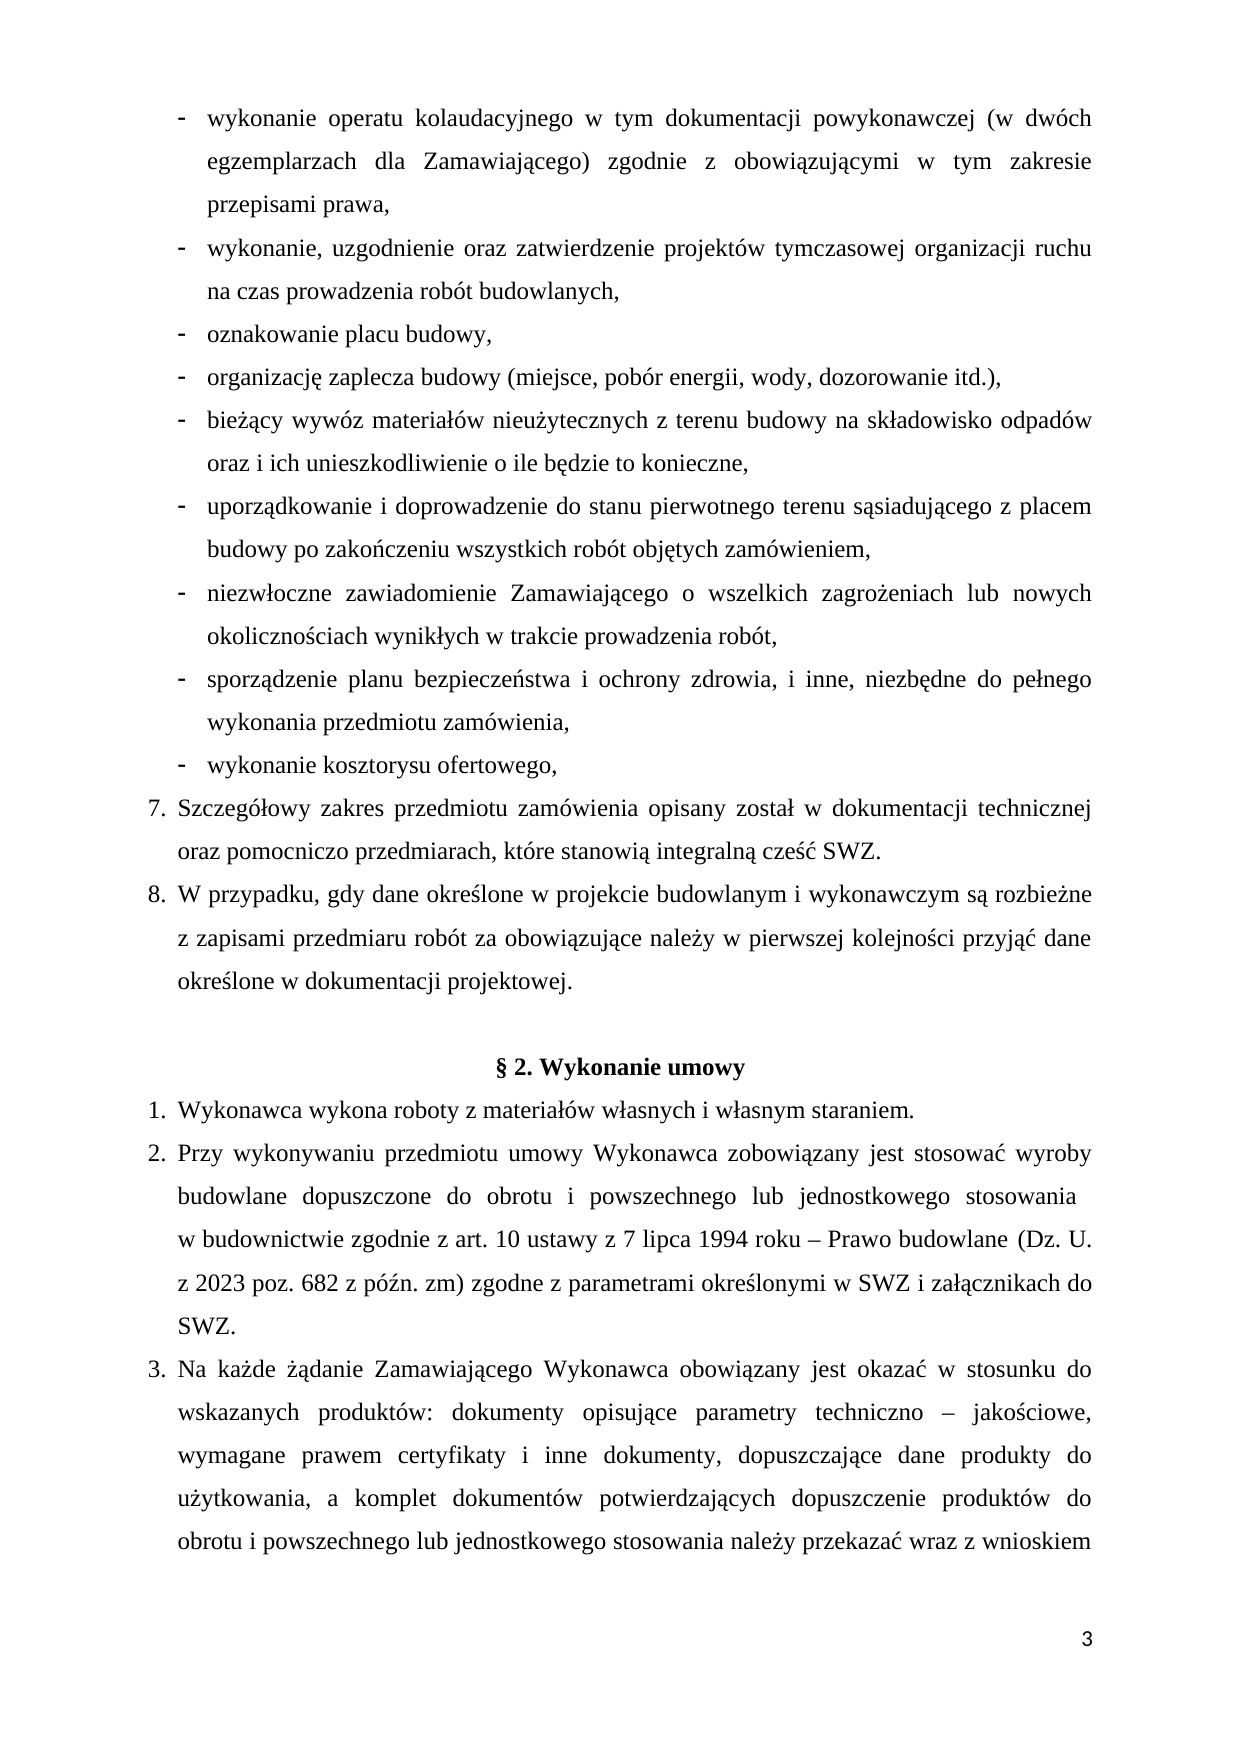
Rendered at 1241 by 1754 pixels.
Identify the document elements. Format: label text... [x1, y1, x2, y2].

list oznakowanie placu budowy, [177, 319, 1092, 348]
list organizację zaplecza budowy (miejsce, pobór energii, wody, dozorowanie itd.), [177, 362, 1092, 391]
list wykonanie kosztorysu ofertowego, [177, 750, 1092, 779]
list wykonanie operatu kolaudacyjnego w tym dokumentacji powykonawczej (w dwóch egzemplarzach dla Zamawiającego) zgodnie z obowiązującymi w tym zakresie przepisami prawa, [177, 103, 1092, 218]
list bieżący wywóz materiałów nieużytecznych z terenu budowy na składowisko odpadów oraz i ich unieszkodliwienie o ile będzie to konieczne, [177, 405, 1092, 477]
list Szczegółowy zakres przedmiotu zamówienia opisany został w dokumentacji technicznej oraz pomocniczo przedmiarach, które stanowią integralną cześć SWZ. [148, 793, 1092, 865]
list uporządkowanie i doprowadzenie do stanu pierwotnego terenu sąsiadującego z placem budowy po zakończeniu wszystkich robót objętych zamówieniem, [177, 491, 1092, 563]
list Wykonawca wykona roboty z materiałów własnych i własnym staraniem. [148, 1095, 1092, 1124]
list wykonanie, uzgodnienie oraz zatwierdzenie projektów tymczasowej organizacji ruchu na czas prowadzenia robót budowlanych, [177, 233, 1092, 304]
list niezwłoczne zawiadomienie Zamawiającego o wszelkich zagrożeniach lub nowych okolicznościach wynikłych w trakcie prowadzenia robót, [177, 578, 1092, 649]
list Przy wykonywaniu przedmiotu umowy Wykonawca zobowiązany jest stosować wyroby budowlane dopuszczone do obrotu i powszechnego lub jednostkowego stosowania w budownictwie zgodnie z art. 10 ustawy z 7 lipca 1994 roku – Prawo budowlane (Dz. U. z 2023 poz. 682 z późn. zm) zgodne z parametrami określonymi w SWZ i załącznikach do SWZ. [148, 1138, 1092, 1339]
list sporządzenie planu bezpieczeństwa i ochrony zdrowia, i inne, niezbędne do pełnego wykonania przedmiotu zamówienia, [177, 664, 1092, 736]
text § 2. Wykonanie umowy [148, 1052, 1092, 1081]
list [148, 1354, 1092, 1555]
list W przypadku, gdy dane określone w projekcie budowlanym i wykonawczym są rozbieżne z zapisami przedmiaru robót za obowiązujące należy w pierwszej kolejności przyjąć dane określone w dokumentacji projektowej. [148, 879, 1092, 994]
